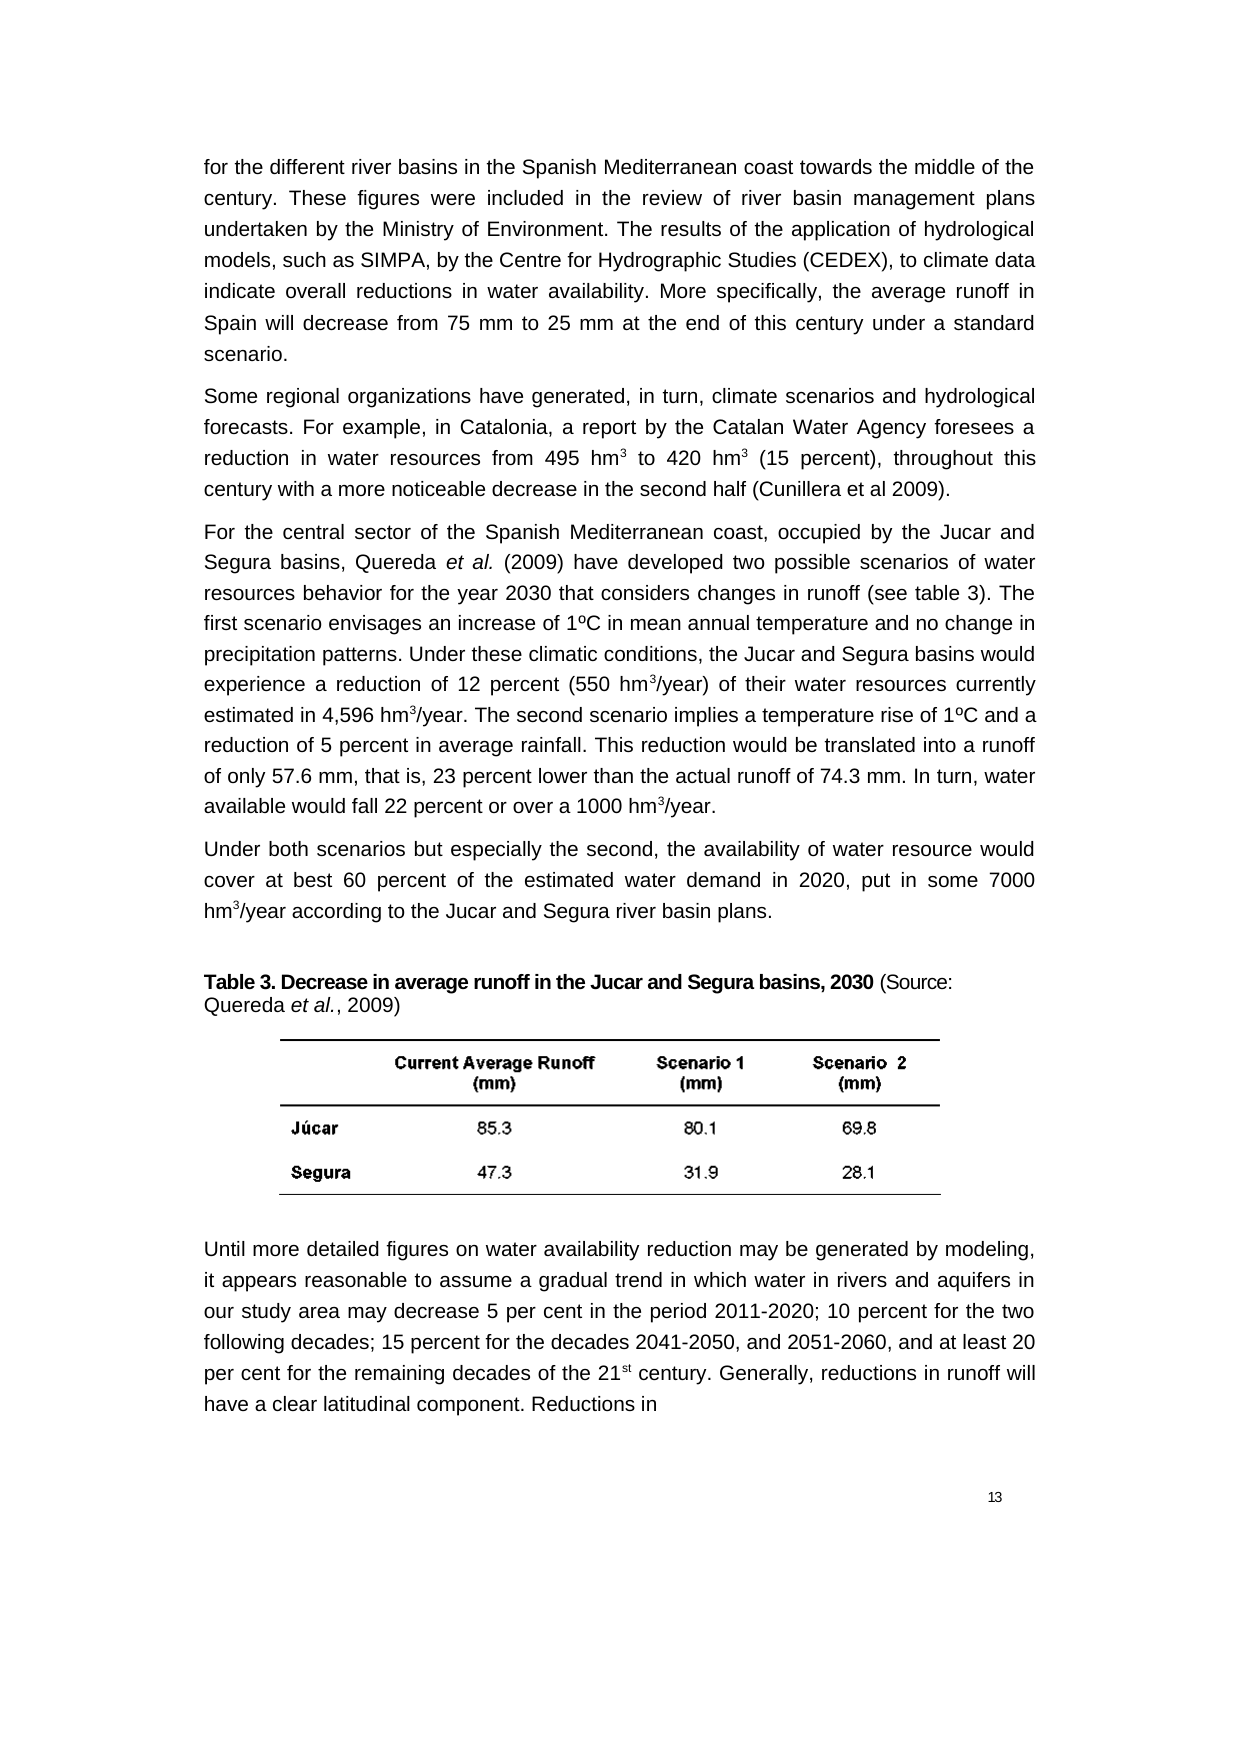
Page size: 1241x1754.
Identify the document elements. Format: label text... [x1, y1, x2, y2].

picture [201, 1031, 996, 1207]
text Table 3. Decrease in average runoff in the Jucar and Segura basins, 2030 (Source: Quereda et al., 2009) [204, 971, 1036, 1017]
text Under both scenarios but especially the second, the availability of water resource would cover at best 60 percent of the estimated water demand in 2020, put in some 7000 hm3/year according to the Jucar and Segura river basin plans. [204, 831, 1036, 924]
text For the central sector of the Spanish Mediterranean coast, occupied by the Jucar and Segura basins, Quereda et al. (2009) have developed two possible scenarios of water resources behavior for the year 2030 that considers changes in runoff (see table 3). The first scenario envisages an increase of 1ºC in mean annual temperature and no change in precipitation patterns. Under these climatic conditions, the Jucar and Segura basins would experience a reduction of 12 percent (550 hm3/year) of their water resources currently estimated in 4,596 hm3/year. The second scenario implies a temperature rise of 1ºC and a reduction of 5 percent in average rainfall. This reduction would be translated into a runoff of only 57.6 mm, that is, 23 percent lower than the actual runoff of 74.3 mm. In turn, water available would fall 22 percent or over a 1000 hm3/year. [204, 515, 1036, 820]
text Some regional organizations have generated, in turn, climate scenarios and hydrological forecasts. For example, in Catalonia, a report by the Catalan Water Agency foresees a reduction in water resources from 495 hm3 to 420 hm3 (15 percent), throughout this century with a more noticeable decrease in the second half (Cunillera et al 2009). [204, 379, 1036, 503]
text for the different river basins in the Spanish Mediterranean coast towards the middle of the century. These figures were included in the review of river basin management plans undertaken by the Ministry of Environment. The results of the application of hydrological models, such as SIMPA, by the Centre for Hydrographic Studies (CEDEX), to climate data indicate overall reductions in water availability. More specifically, the average runoff in Spain will decrease from 75 mm to 25 mm at the end of this century under a standard scenario. [204, 150, 1036, 367]
text 13 [987, 1489, 1036, 1506]
text Until more detailed figures on water availability reduction may be generated by modeling, it appears reasonable to assume a gradual trend in which water in rivers and aquifers in our study area may decrease 5 per cent in the period 2011-2020; 10 percent for the two following decades; 15 percent for the decades 2041-2050, and 2051-2060, and at least 20 per cent for the remaining decades of the 21st century. Generally, reductions in runoff will have a clear latitudinal component. Reductions in [204, 1231, 1036, 1417]
